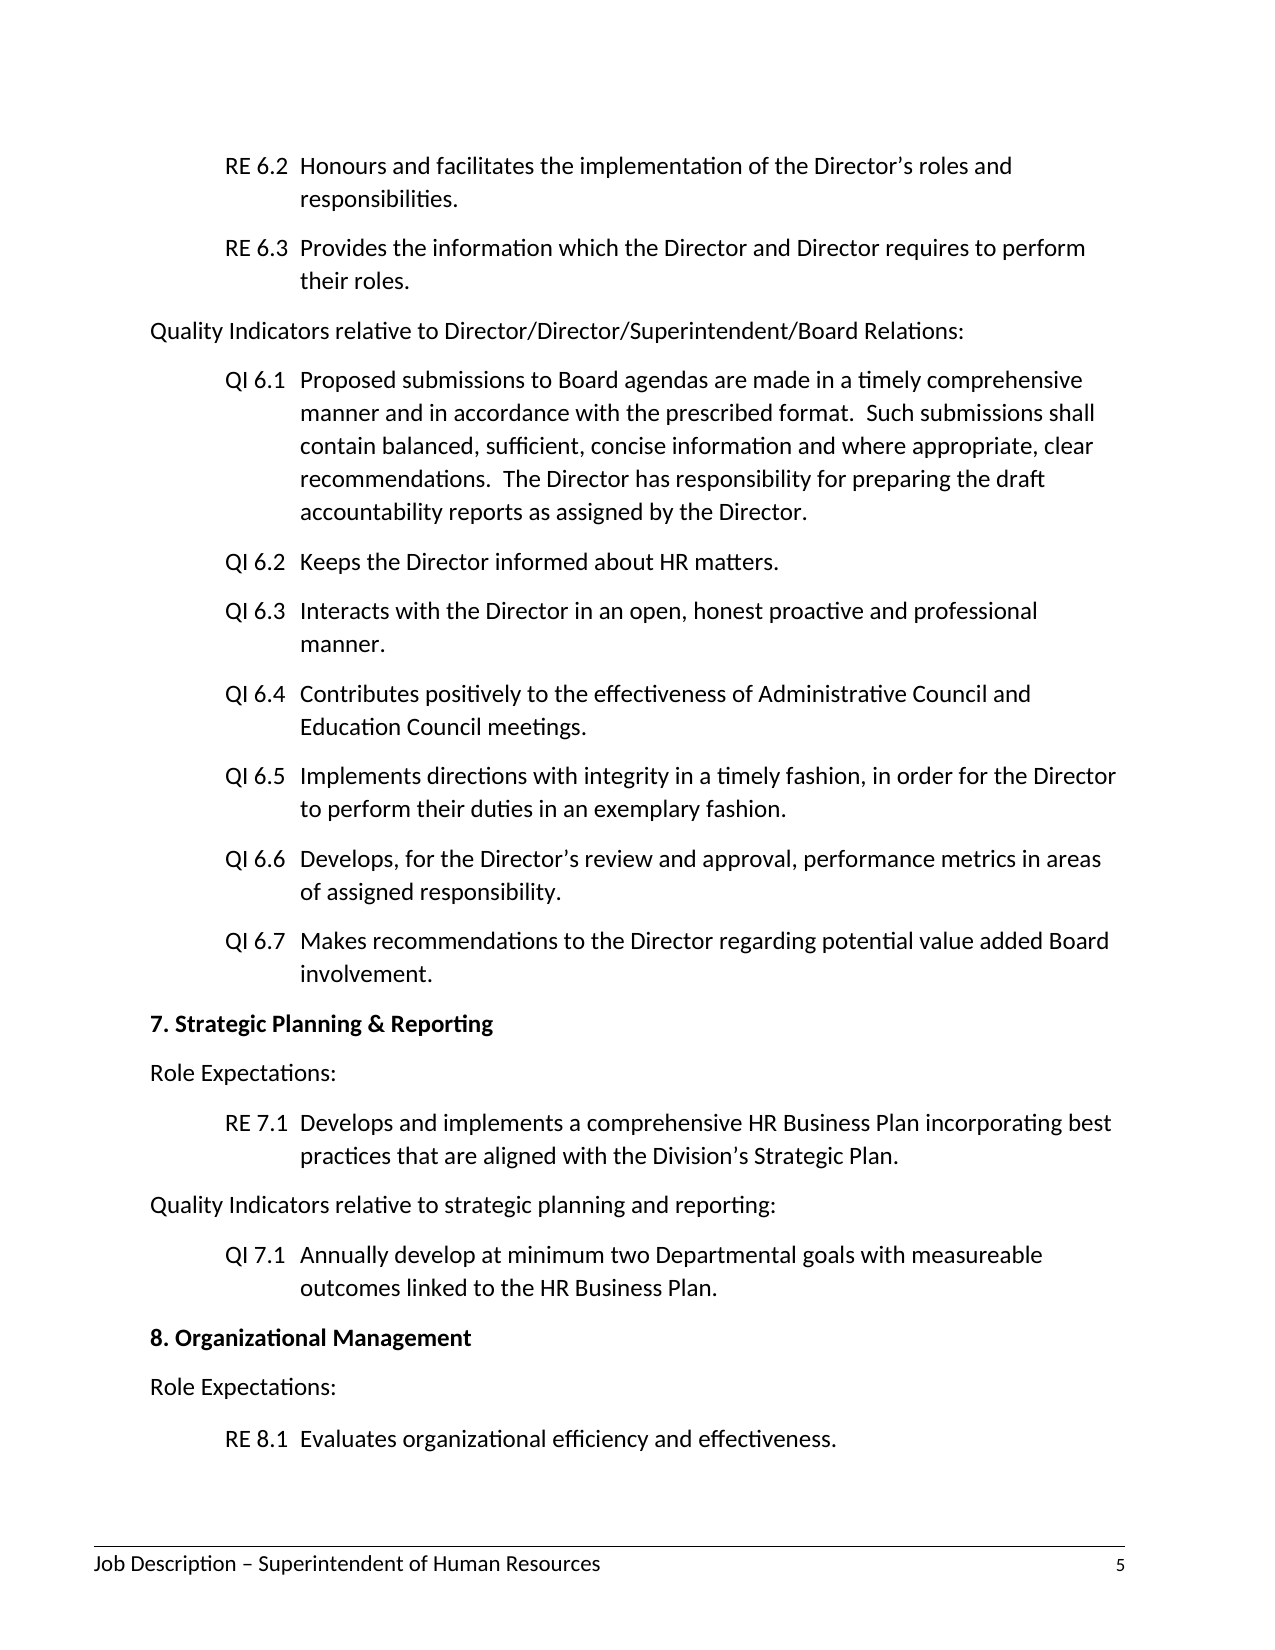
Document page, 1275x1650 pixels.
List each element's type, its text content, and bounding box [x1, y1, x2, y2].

text Role Expectations: [150, 1371, 1125, 1402]
text RE 6.3 Provides the information which the Director and Director requires to perform their roles. [225, 232, 1125, 296]
text Quality Indicators relative to strategic planning and reporting: [150, 1189, 1125, 1220]
text Role Expectations: [150, 1057, 1125, 1088]
text QI 6.2 Keeps the Director informed about HR matters. [225, 546, 1125, 576]
text QI 6.6 Develops, for the Director’s review and approval, performance metrics in areas of assigned responsibility. [225, 843, 1125, 906]
text QI 6.4 Contributes positively to the effectiveness of Administrative Council and Education Council meetings. [225, 678, 1125, 741]
text RE 7.1 Develops and implements a comprehensive HR Business Plan incorporating best practices that are aligned with the Division’s Strategic Plan. [225, 1107, 1125, 1171]
text RE 6.2 Honours and facilitates the implementation of the Director’s roles and responsibilities. [225, 150, 1125, 213]
text Quality Indicators relative to Director/Director/Superintendent/Board Relations: [150, 315, 1125, 346]
text QI 6.3 Interacts with the Director in an open, honest proactive and professional manner. [225, 595, 1125, 659]
text QI 6.1 Proposed submissions to Board agendas are made in a timely comprehensive manner and in accordance with the prescribed format. Such submissions shall contain balanced, sufficient, concise information and where appropriate, clear recommendations. The Director has responsibility for preparing the draft accountability reports as assigned by the Director. [225, 364, 1125, 527]
text QI 6.5 Implements directions with integrity in a timely fashion, in order for the Director to perform their duties in an exemplary fashion. [225, 760, 1125, 824]
text 8. Organizational Management [150, 1322, 1125, 1352]
text 7. Strategic Planning & Reporting [150, 1008, 1125, 1038]
text QI 7.1 Annually develop at minimum two Departmental goals with measureable outcomes linked to the HR Business Plan. [225, 1239, 1125, 1303]
text QI 6.7 Makes recommendations to the Director regarding potential value added Board involvement. [225, 925, 1125, 989]
text RE 8.1 Evaluates organizational efficiency and effectiveness. [225, 1421, 1125, 1453]
